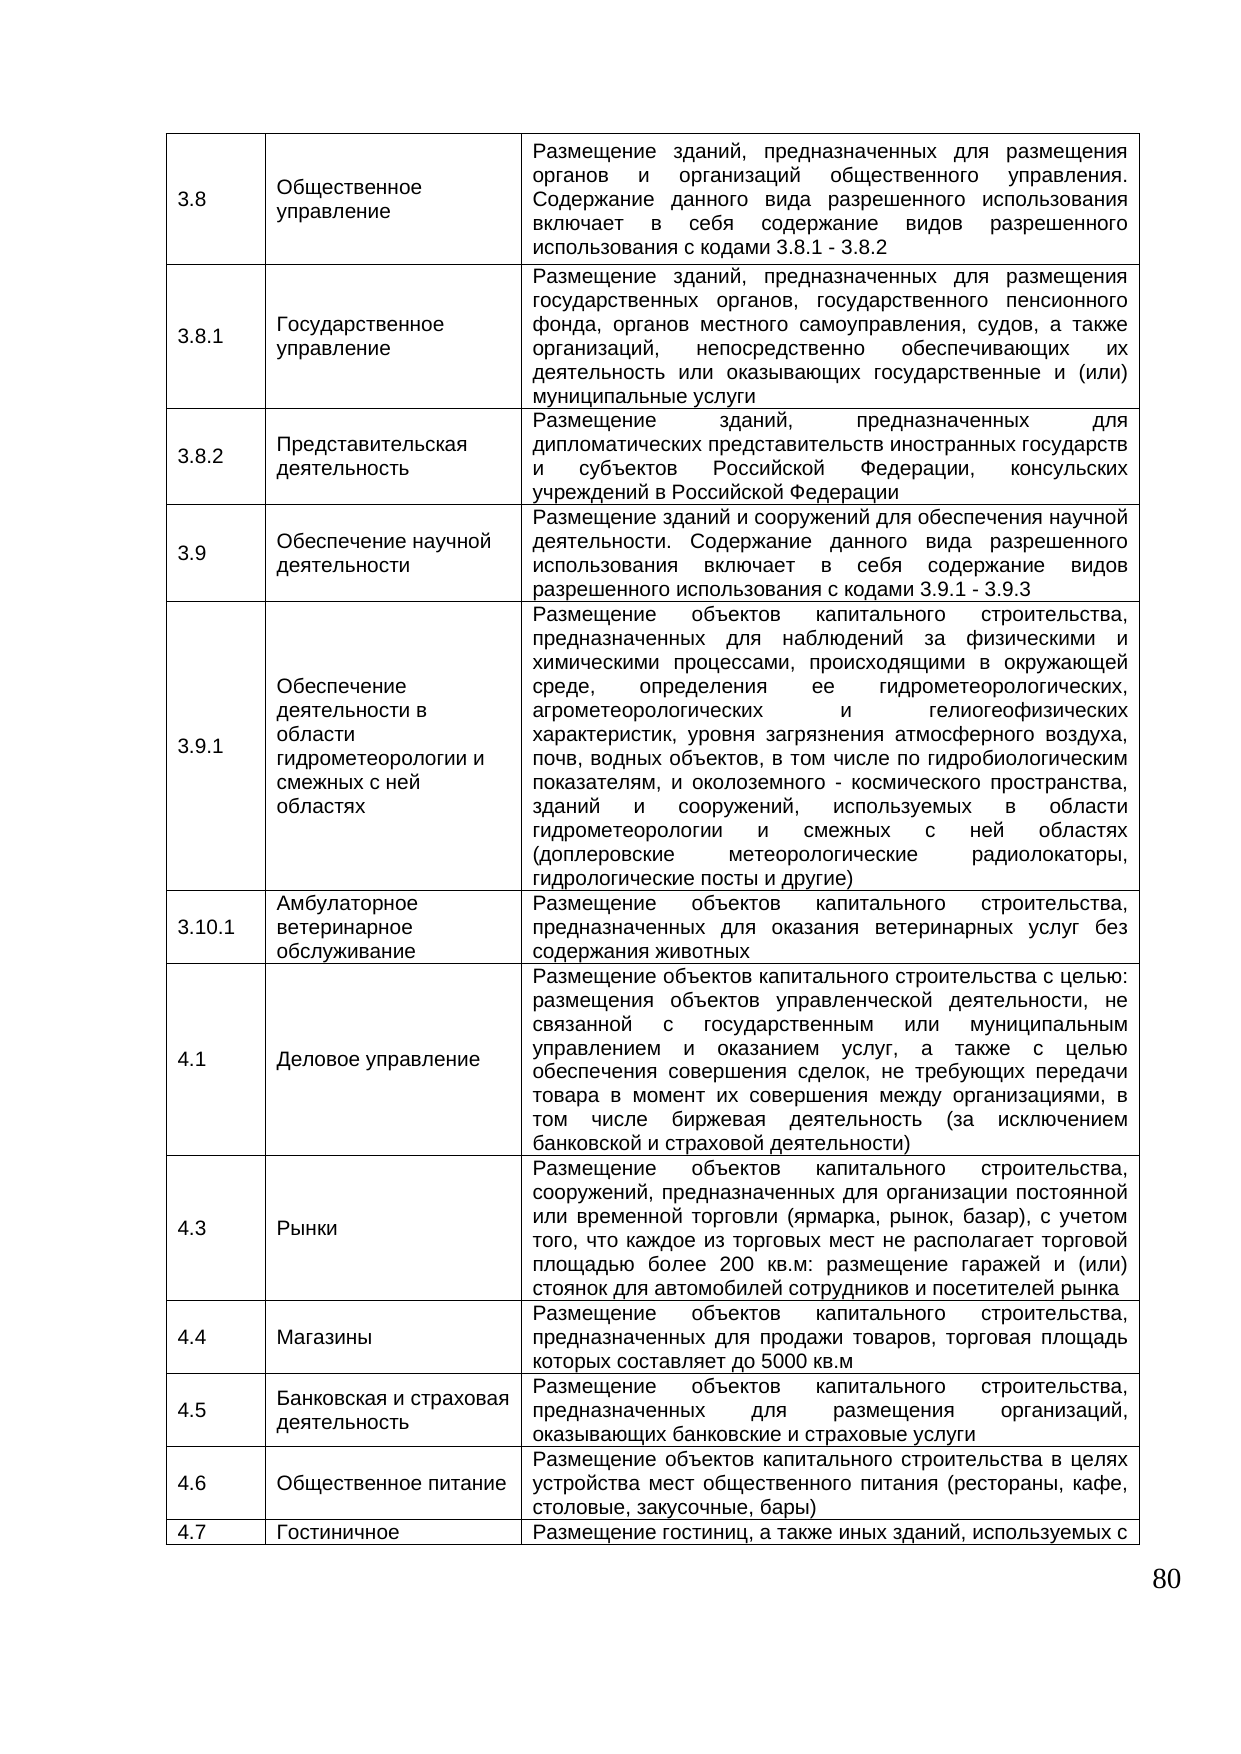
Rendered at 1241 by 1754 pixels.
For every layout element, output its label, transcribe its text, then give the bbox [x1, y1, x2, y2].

table_cell 3.8 [167, 134, 265, 263]
table_cell Деловое управление [266, 964, 521, 1155]
table_cell Общественное питание [266, 1447, 521, 1519]
table_cell Общественное управление [266, 134, 521, 263]
table_cell Обеспечение научной деятельности [266, 505, 521, 601]
table_cell Размещение зданий, предназначенных для дипломатических представительств иностранных государств и субъектов Российской Федерации, консульских учреждений в Российской Федерации [522, 409, 1139, 504]
table_cell 4.4 [167, 1301, 265, 1373]
table_cell Размещение объектов капитального строительства, сооружений, предназначенных для организации постоянной или временной торговли (ярмарка, рынок, базар), с учетом того, что каждое из торговых мест не располагает торговой площадью более 200 кв.м: размещение гаражей и (или) стоянок для автомобилей сотрудников и посетителей рынка [522, 1156, 1139, 1300]
table_cell Представительская деятельность [266, 409, 521, 504]
table_cell 3.9.1 [167, 602, 265, 889]
table_cell Рынки [266, 1156, 521, 1300]
table_cell Размещение объектов капитального строительства, предназначенных для размещения организаций, оказывающих банковские и страховые услуги [522, 1374, 1139, 1446]
table_cell Размещение объектов капитального строительства, предназначенных для наблюдений за физическими и химическими процессами, происходящими в окружающей среде, определения ее гидрометеорологических, агрометеорологических и гелиогеофизических характеристик, уровня загрязнения атмосферного воздуха, почв, водных объектов, в том числе по гидробиологическим показателям, и околоземного - космического пространства, зданий и сооружений, используемых в области гидрометеорологии и смежных с ней областях (доплеровские метеорологические радиолокаторы, гидрологические посты и другие) [522, 602, 1139, 889]
table_cell Размещение зданий и сооружений для обеспечения научной деятельности. Содержание данного вида разрешенного использования включает в себя содержание видов разрешенного использования с кодами 3.9.1 - 3.9.3 [522, 505, 1139, 601]
table_cell Банковская и страховая деятельность [266, 1374, 521, 1446]
table_cell Размещение объектов капитального строительства в целях устройства мест общественного питания (рестораны, кафе, столовые, закусочные, бары) [522, 1447, 1139, 1519]
table_cell 3.8.2 [167, 409, 265, 504]
table_cell 4.5 [167, 1374, 265, 1446]
table_cell 4.7 [167, 1520, 265, 1544]
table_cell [522, 1520, 1139, 1544]
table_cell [266, 1520, 521, 1544]
table_cell Обеспечение деятельности в области гидрометеорологии и смежных с ней областях [266, 602, 521, 889]
table_cell 4.1 [167, 964, 265, 1155]
table_cell Размещение объектов капитального строительства, предназначенных для продажи товаров, торговая площадь которых составляет до 5000 кв.м [522, 1301, 1139, 1373]
table_cell 4.6 [167, 1447, 265, 1519]
table_cell Государственное управление [266, 265, 521, 408]
table_cell Размещение объектов капитального строительства, предназначенных для оказания ветеринарных услуг без содержания животных [522, 891, 1139, 962]
table_cell 3.9 [167, 505, 265, 601]
table_cell Размещение зданий, предназначенных для размещения государственных органов, государственного пенсионного фонда, органов местного самоуправления, судов, а также организаций, непосредственно обеспечивающих их деятельность или оказывающих государственные и (или) муниципальные услуги [522, 265, 1139, 408]
table_cell 3.10.1 [167, 891, 265, 962]
table_cell Размещение объектов капитального строительства с целью: размещения объектов управленческой деятельности, не связанной с государственным или муниципальным управлением и оказанием услуг, а также с целью обеспечения совершения сделок, не требующих передачи товара в момент их совершения между организациями, в том числе биржевая деятельность (за исключением банковской и страховой деятельности) [522, 964, 1139, 1155]
table_cell Амбулаторное ветеринарное обслуживание [266, 891, 521, 962]
table_cell 3.8.1 [167, 265, 265, 408]
table_cell Размещение зданий, предназначенных для размещения органов и организаций общественного управления. Содержание данного вида разрешенного использования включает в себя содержание видов разрешенного использования с кодами 3.8.1 - 3.8.2 [522, 134, 1139, 263]
table_cell Магазины [266, 1301, 521, 1373]
table_cell 4.3 [167, 1156, 265, 1300]
